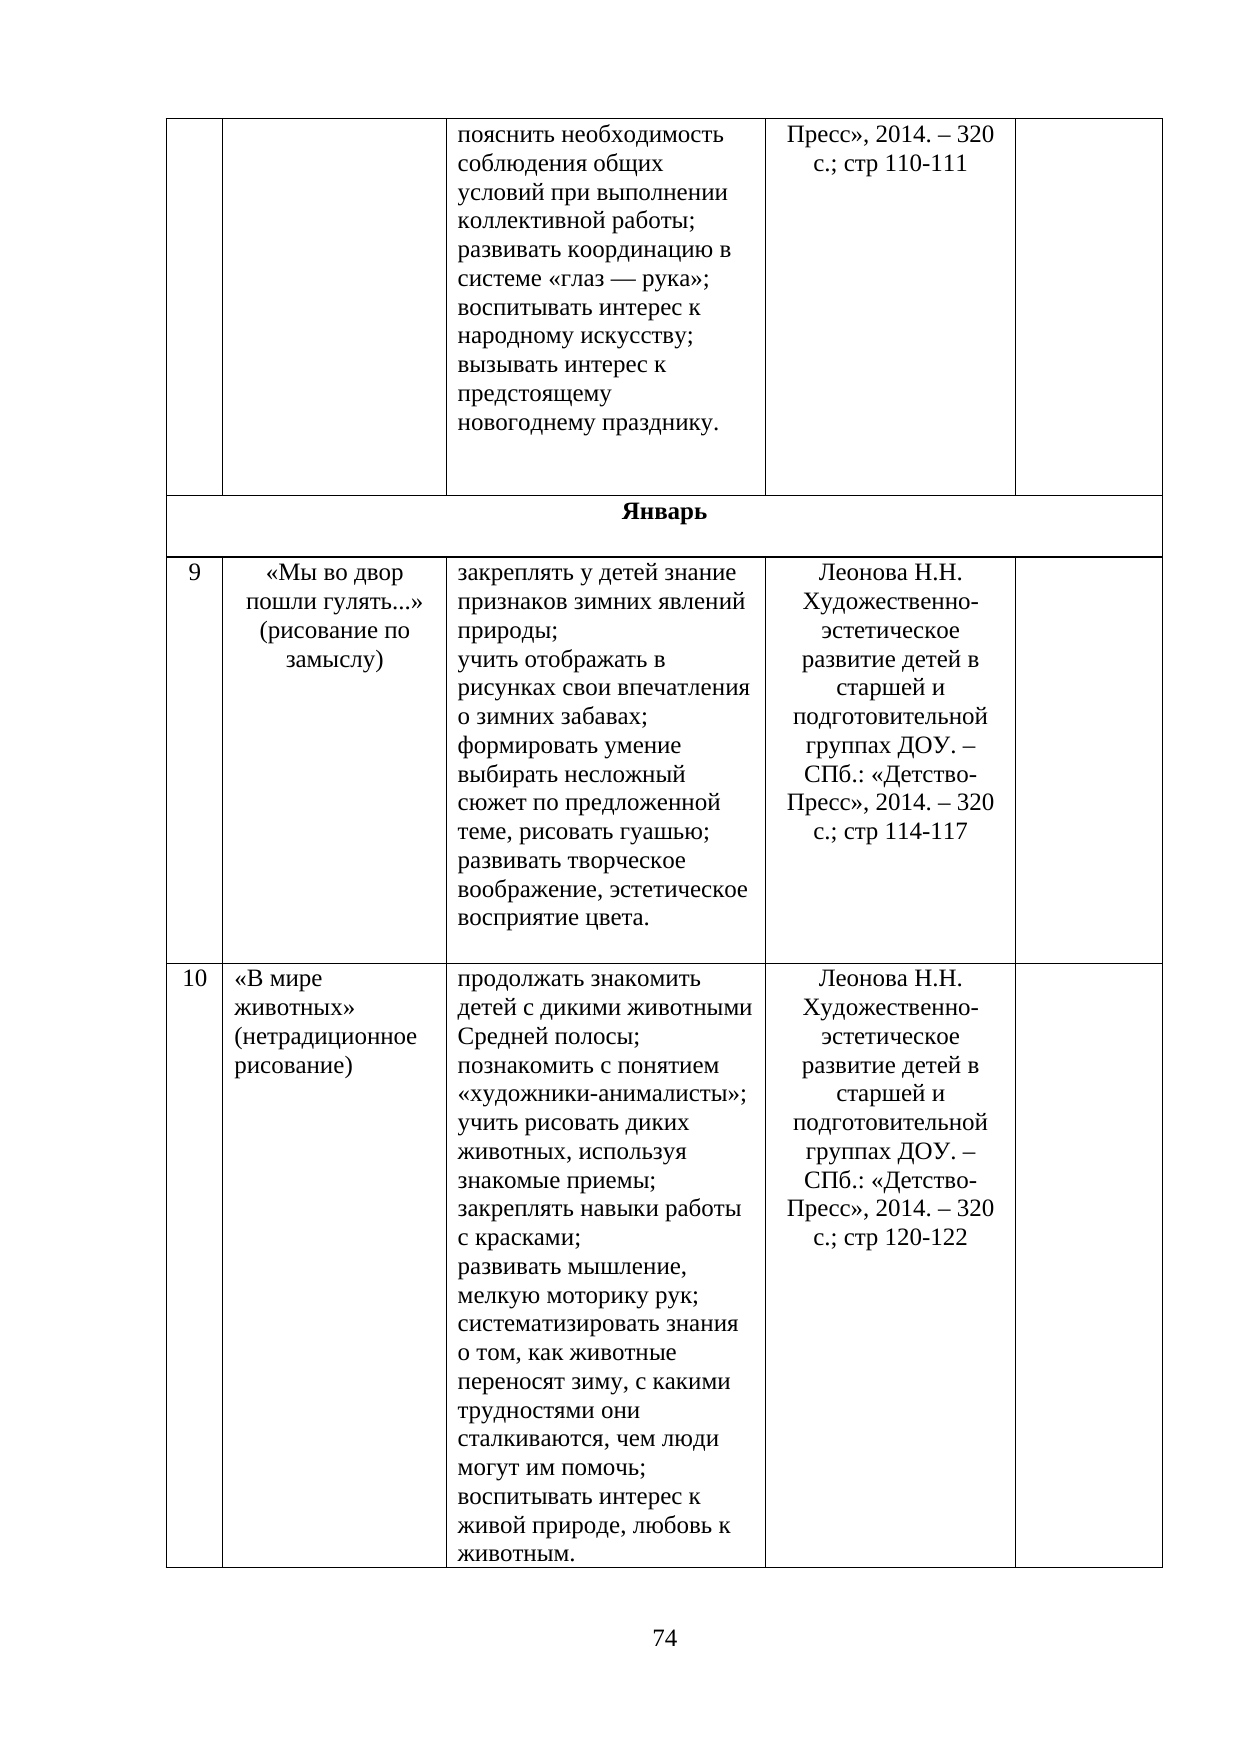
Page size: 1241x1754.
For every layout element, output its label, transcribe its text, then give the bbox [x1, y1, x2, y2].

table_cell Леонова Н.Н. Художественно-эстетическое развитие детей в старшей и подготовительной группах ДОУ. – СПб.: «Детство-Пресс», 2014. – 320 с.; стр 114-117 [766, 558, 1015, 962]
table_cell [223, 119, 446, 495]
table_cell Леонова Н.Н. Художественно-эстетическое развитие детей в старшей и подготовительной группах ДОУ. – СПб.: «Детство-Пресс», 2014. – 320 с.; стр 110-111 [766, 119, 1015, 495]
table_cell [766, 964, 1015, 1567]
table_cell 10 [167, 964, 222, 1567]
table_cell 8 [167, 119, 222, 495]
table_cell Январь [167, 496, 1162, 556]
table_cell 9 [167, 558, 222, 962]
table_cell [447, 119, 765, 495]
table_cell [1016, 964, 1162, 1567]
table_cell «Мы во двор пошли гулять...» (рисование по замыслу) [223, 558, 446, 962]
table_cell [223, 964, 446, 1567]
table_cell [1016, 558, 1162, 962]
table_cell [447, 964, 765, 1567]
table_cell закреплять у детей знание признаков зимних явлений природы; учить отображать в рисунках свои впечатления о зимних забавах; формировать умение выбирать несложный сюжет по предложенной теме, рисовать гуашью; развивать творческое воображение, эстетическое восприятие цвета. [447, 558, 765, 962]
table_cell [1016, 119, 1162, 495]
